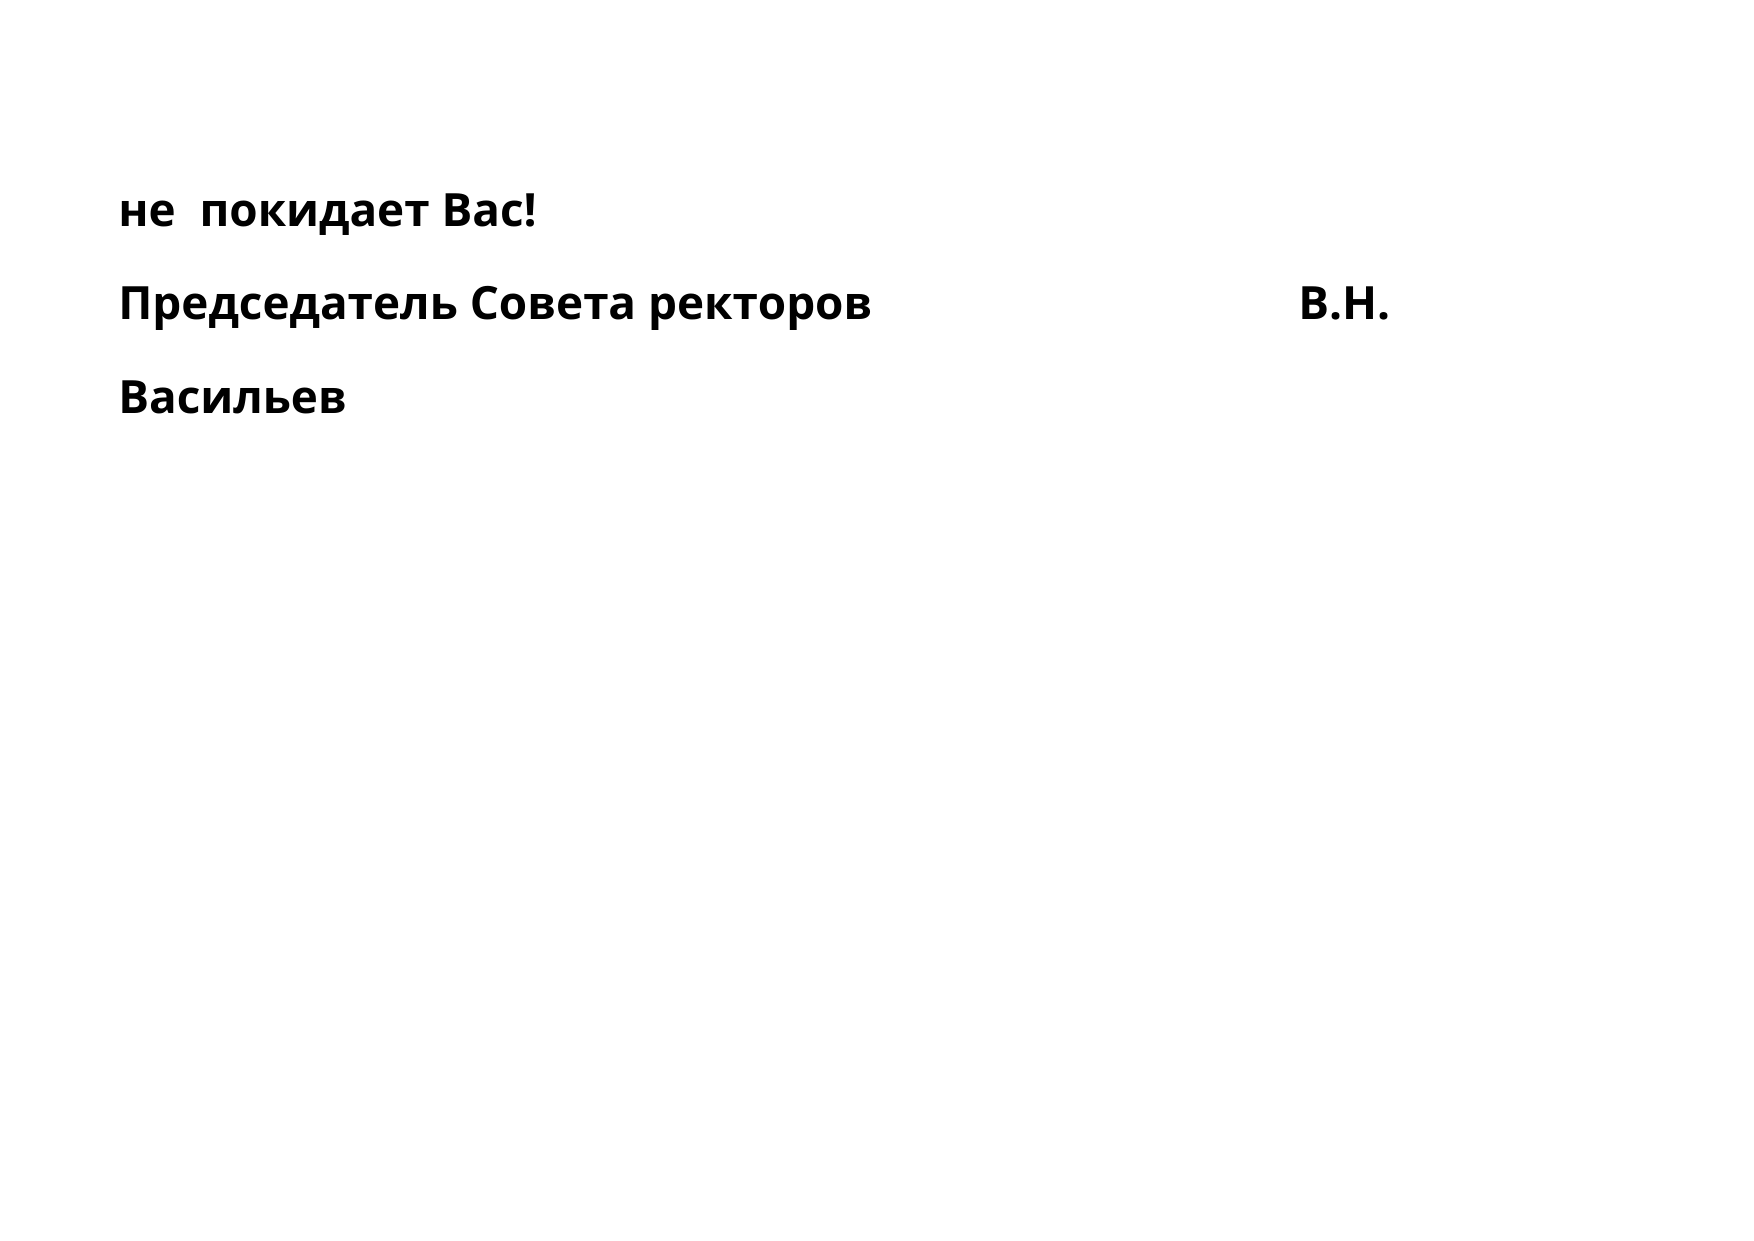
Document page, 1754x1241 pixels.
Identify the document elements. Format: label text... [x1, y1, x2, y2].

text Председатель Совета ректоров В.Н. Васильев [118, 271, 1447, 427]
text не покидает Вас! [118, 177, 1447, 239]
